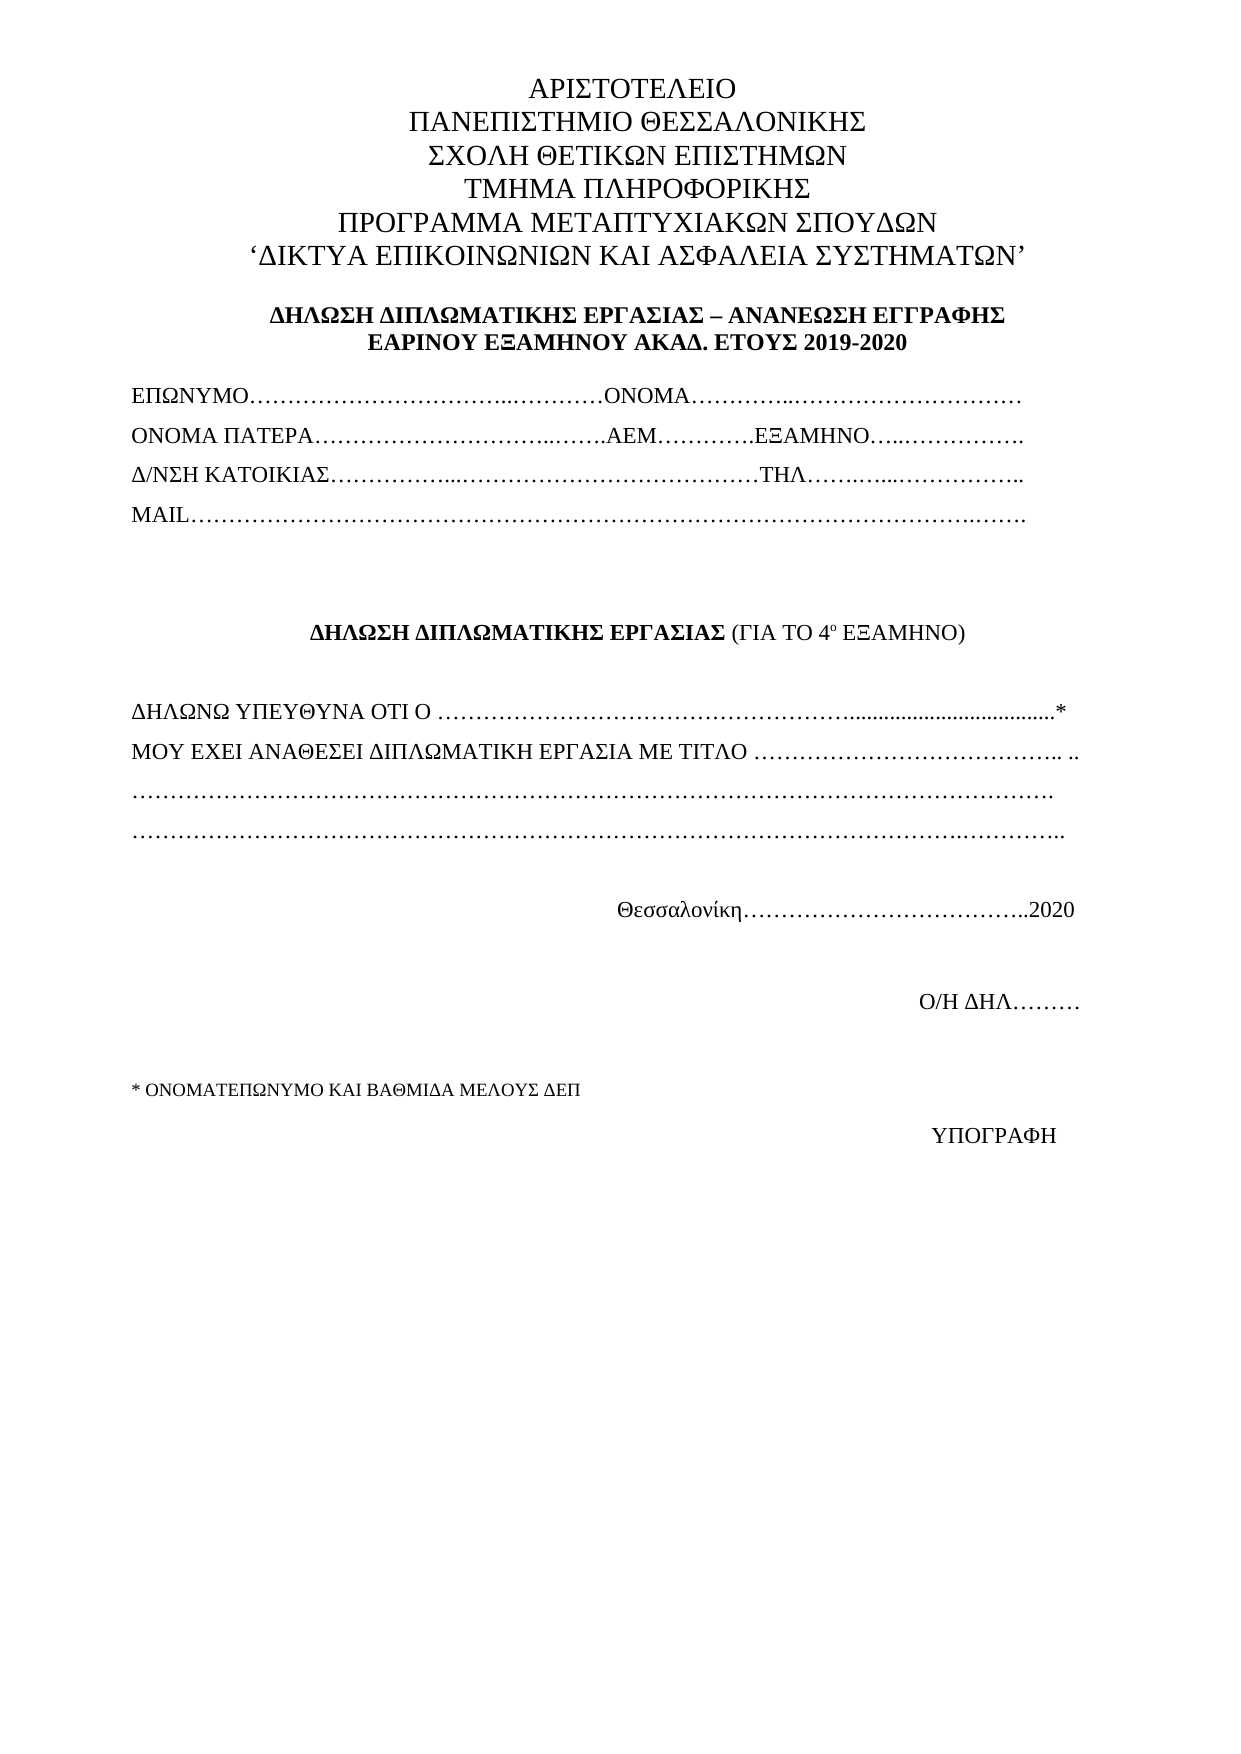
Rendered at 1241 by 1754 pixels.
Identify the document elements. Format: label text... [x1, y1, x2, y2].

text ΠΡΟΓΡΑΜΜΑ ΜΕΤΑΠΤΥΧΙΑΚΩΝ ΣΠΟΥΔΩΝ [131, 205, 1144, 238]
text ΔΗΛΩΣΗ ΔΙΠΛΩΜΑΤΙΚΗΣ ΕΡΓΑΣΙΑΣ – ΑΝΑΝΕΩΣΗ ΕΓΓΡΑΦΗΣ [131, 301, 1144, 328]
subtitle ΠΑΝΕΠΙΣΤΗΜΙΟ ΘΕΣΣΑΛΟΝΙΚΗΣ [131, 104, 1144, 138]
text ‘ΔΙΚΤΥΑ ΕΠΙΚΟΙΝΩΝΙΩΝ ΚΑΙ ΑΣΦΑΛΕΙΑ ΣΥΣΤΗΜΑΤΩΝ’ [131, 238, 1144, 272]
text ΕΠΩΝΥΜΟ……………………………..…………ΟΝΟΜΑ…………..………………………… [131, 382, 1144, 409]
text ΔΗΛΩΝΩ ΥΠΕΥΘΥΝΑ ΟΤΙ Ο ………………………………………………....................................* [131, 698, 1144, 724]
subtitle ΑΡΙΣΤΟΤΕΛΕΙΟ [431, 71, 1144, 104]
text * ΟΝΟΜΑΤΕΠΩΝΥΜΟ ΚΑΙ ΒΑΘΜΙΔΑ ΜΕΛΟΥΣ ΔΕΠ [131, 1079, 1144, 1100]
text ΥΠΟΓΡΑΦΗ [131, 1122, 1144, 1148]
text ΔΗΛΩΣΗ ΔΙΠΛΩΜΑΤΙΚΗΣ ΕΡΓΑΣΙΑΣ (ΓΙΑ ΤΟ 4ο ΕΞΑΜΗΝΟ) [131, 619, 1144, 646]
text Θεσσαλονίκη………………………………..2020 [131, 896, 1144, 922]
text MAIL………………………………………………………………………………………….……. [131, 501, 1144, 527]
text Ο/Η ΔΗΛ……… [131, 988, 1144, 1014]
subtitle ΕΑΡΙΝΟΥ ΕΞΑΜΗΝΟΥ ΑΚΑΔ. ΕΤΟΥΣ 2019-2020 [131, 328, 1144, 356]
text ΣΧΟΛΗ ΘΕΤΙΚΩΝ ΕΠΙΣΤΗΜΩΝ [131, 138, 1144, 171]
text ΟΝΟΜΑ ΠΑΤΕΡΑ…………………………..…….ΑΕΜ………….ΕΞΑΜΗΝΟ…..……………. [131, 422, 1144, 448]
text ΜΟΥ ΕΧΕΙ ΑΝΑΘΕΣΕΙ ΔΙΠΛΩΜΑΤΙΚΗ ΕΡΓΑΣΙΑ ΜΕ ΤΙΤΛΟ ………………………………….. ..…………………………………………………………………………………………………………. ……………………………………………………………………………………………….………….. [131, 738, 1144, 843]
subtitle ΤΜΗΜΑ ΠΛΗΡΟΦΟΡΙΚΗΣ [131, 171, 1144, 205]
text Δ/ΝΣΗ ΚΑΤΟΙΚΙΑΣ……………...…………………………………ΤΗΛ…….…...…………….. [131, 461, 1144, 488]
